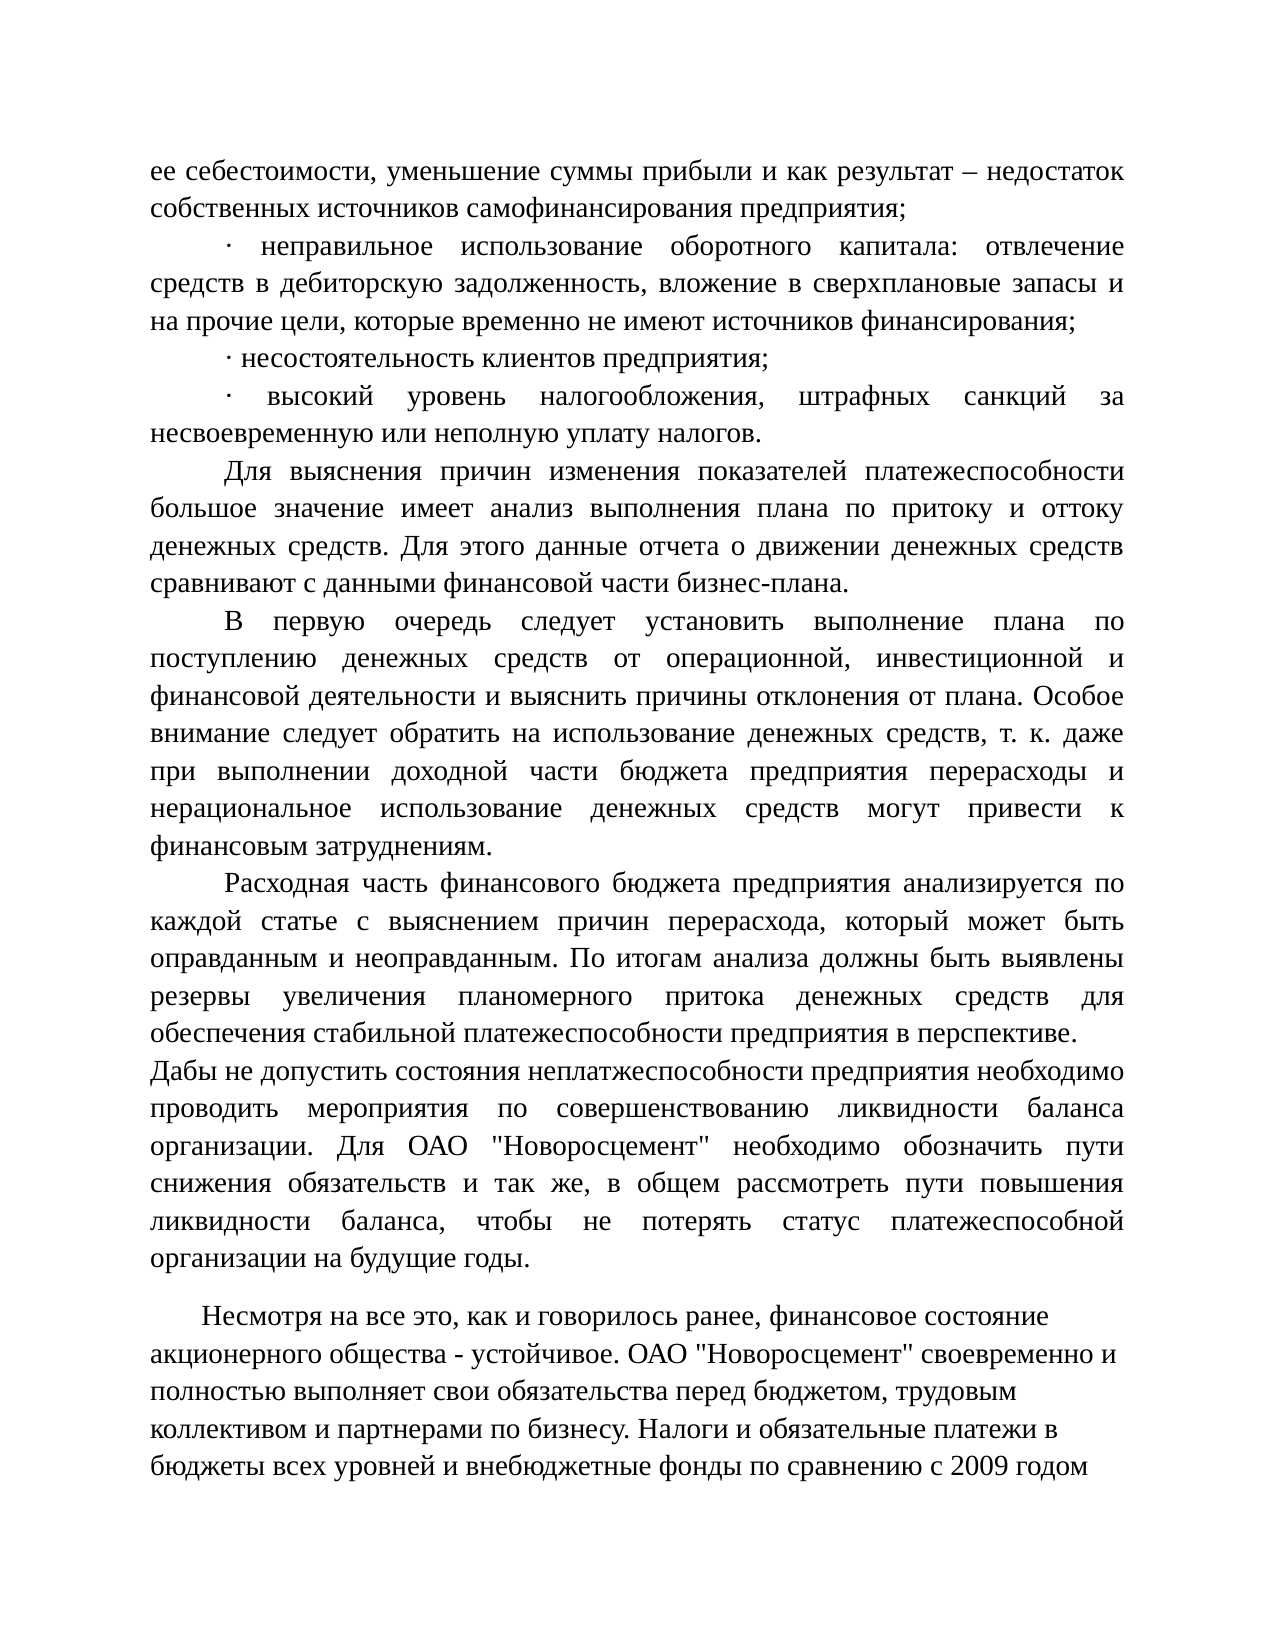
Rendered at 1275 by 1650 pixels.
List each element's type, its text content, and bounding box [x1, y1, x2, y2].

text Для выяснения причин изменения показателей платежеспособности большое значение имеет анализ выполнения плана по притоку и оттоку денежных средств. Для этого данные отчета о движении денежных средств сравнивают с данными финансовой части бизнес-плана. [150, 450, 1125, 600]
text В первую очередь следует установить выполнение плана по поступлению денежных средств от операционной, инвестиционной и финансовой деятельности и выяснить причины отклонения от плана. Особое внимание следует обратить на использование денежных средств, т. к. даже при выполнении доходной части бюджета предприятия перерасходы и нерациональное использование денежных средств могут привести к финансовым затруднениям. [150, 600, 1125, 862]
text · неправильное использование оборотного капитала: отвлечение средств в дебиторскую задолженность, вложение в сверхплановые запасы и на прочие цели, которые временно не имеют источников финансирования; [150, 225, 1125, 337]
text Дабы не допустить состояния неплатжеспособности предприятия необходимо проводить мероприятия по совершенствованию ликвидности баланса организации. Для ОАО "Новоросцемент" необходимо обозначить пути снижения обязательств и так же, в общем рассмотреть пути повышения ликвидности баланса, чтобы не потерять статус платежеспособной организации на будущие годы. [150, 1050, 1125, 1275]
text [150, 150, 1125, 225]
text · несостоятельность клиентов предприятия; [150, 337, 1125, 375]
text · высокий уровень налогообложения, штрафных санкций за несвоевременную или неполную уплату налогов. [150, 375, 1125, 450]
text Расходная часть финансового бюджета предприятия анализируется по каждой статье с выяснением причин перерасхода, который может быть оправданным и неоправданным. По итогам анализа должны быть выявлены резервы увеличения планомерного притока денежных средств для обеспечения стабильной платежеспособности предприятия в перспективе. [150, 862, 1125, 1050]
